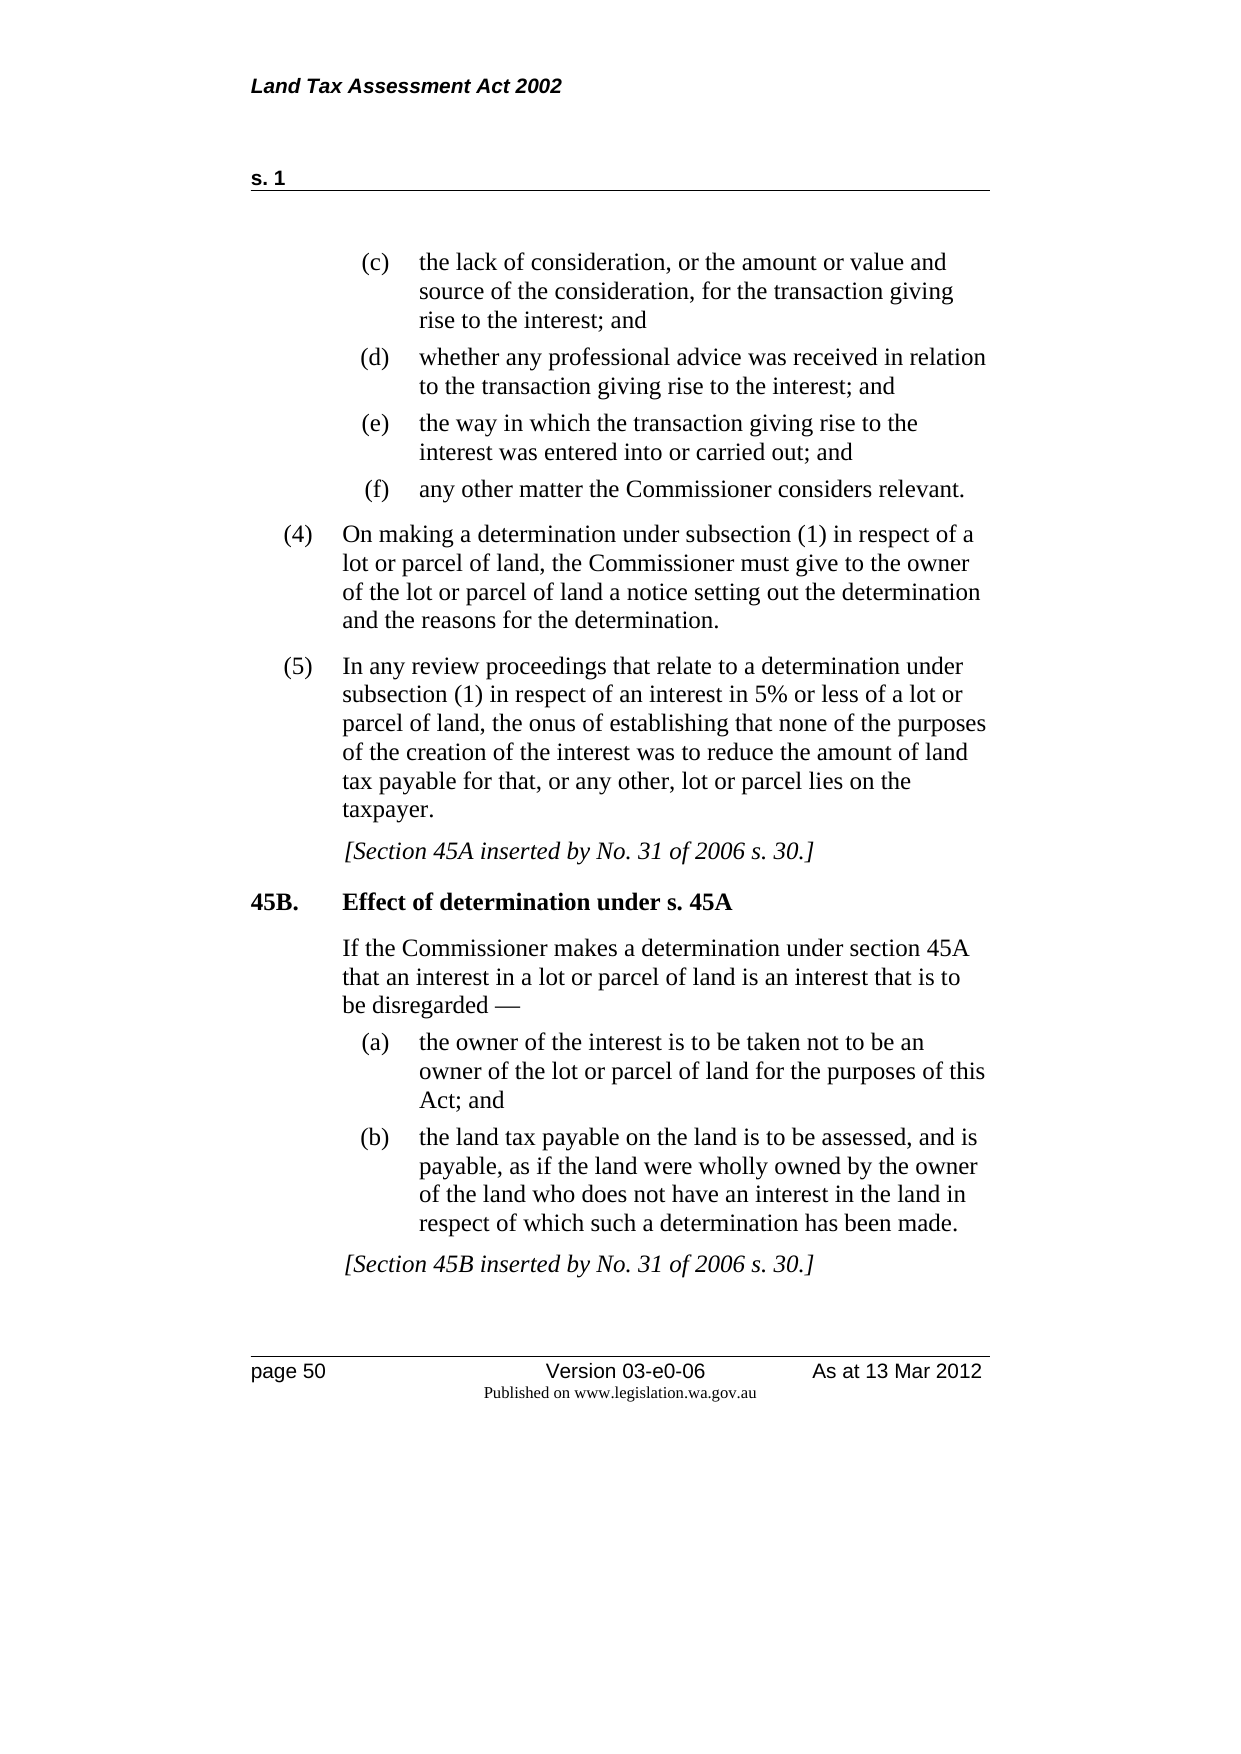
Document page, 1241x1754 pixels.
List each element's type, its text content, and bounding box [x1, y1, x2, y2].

text (e) the way in which the transaction giving rise to the interest was entered into or carried out; and [251, 408, 990, 465]
subtitle 45B. Effect of determination under s. 45A [251, 887, 990, 916]
text (5) In any review proceedings that relate to a determination under subsection (1) in respect of an interest in 5% or less of a lot or parcel of land, the onus of establishing that none of the purposes of the creation of the interest was to reduce the amount of land tax payable for that, or any other, lot or parcel lies on the taxpayer. [251, 651, 990, 823]
text [Section 45A inserted by No. 31 of 2006 s. 30.] [251, 836, 990, 864]
text [Section 45B inserted by No. 31 of 2006 s. 30.] [251, 1249, 990, 1278]
text (c) the lack of consideration, or the amount or value and source of the consideration, for the transaction giving rise to the interest; and [251, 247, 990, 334]
text (f) any other matter the Commissioner considers relevant. [251, 474, 990, 502]
text (a) the owner of the interest is to be taken not to be an owner of the lot or parcel of land for the purposes of this Act; and [251, 1027, 990, 1114]
text (b) the land tax payable on the land is to be assessed, and is payable, as if the land were wholly owned by the owner of the land who does not have an interest in the land in respect of which such a determination has been made. [251, 1122, 990, 1237]
text If the Commissioner makes a determination under section 45A that an interest in a lot or parcel of land is an interest that is to be disregarded — [251, 933, 990, 1019]
text (4) On making a determination under subsection (1) in respect of a lot or parcel of land, the Commissioner must give to the owner of the lot or parcel of land a notice setting out the determination and the reasons for the determination. [251, 519, 990, 634]
text (d) whether any professional advice was received in relation to the transaction giving rise to the interest; and [251, 342, 990, 399]
